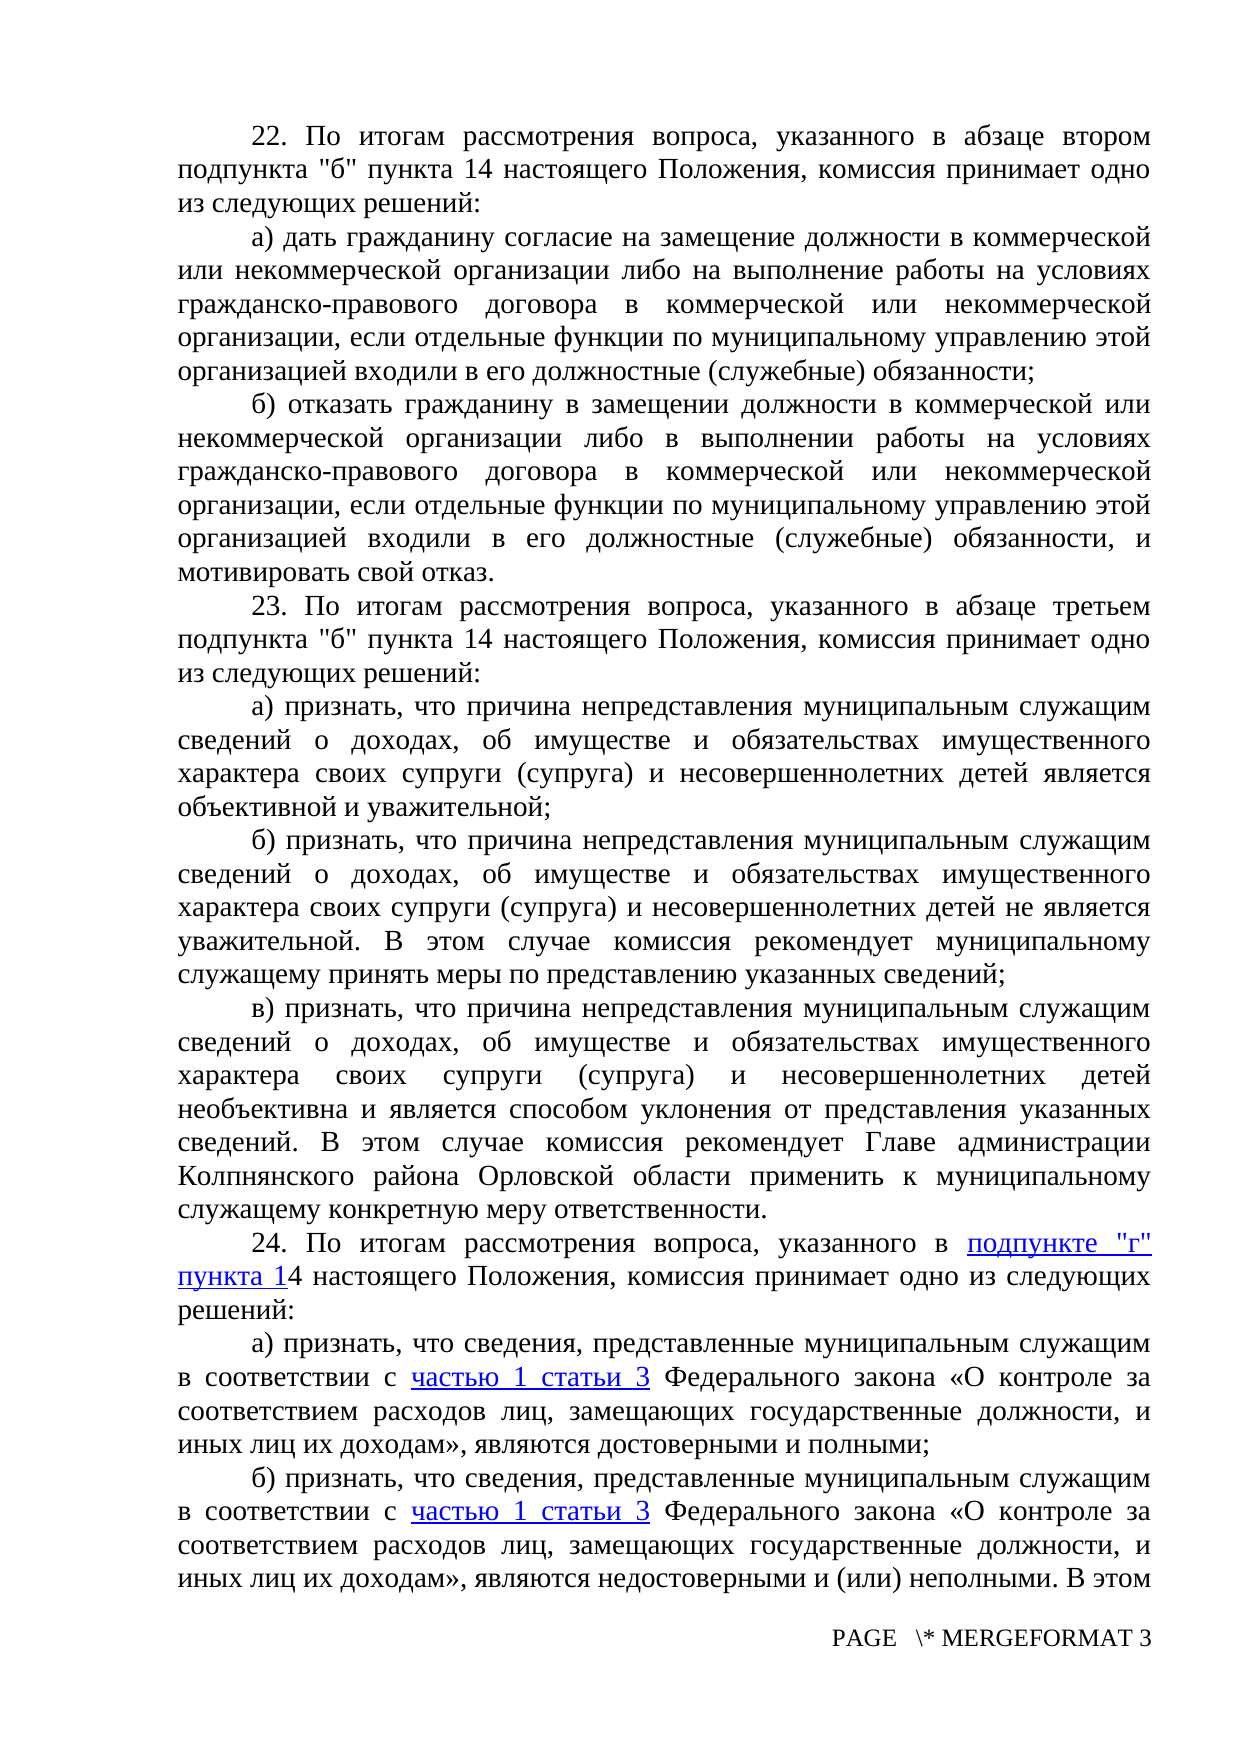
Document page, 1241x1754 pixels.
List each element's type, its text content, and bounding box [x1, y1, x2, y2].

text в) признать, что причина непредставления муниципальным служащим сведений о доходах, об имуществе и обязательствах имущественного характера своих супруги (супруга) и несовершеннолетних детей необъективна и является способом уклонения от представления указанных сведений. В этом случае комиссия рекомендует Главе администрации Колпнянского района Орловской области применить к муниципальному служащему конкретную меру ответственности. [177, 990, 1152, 1225]
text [177, 1460, 1152, 1594]
text а) признать, что причина непредставления муниципальным служащим сведений о доходах, об имуществе и обязательствах имущественного характера своих супруги (супруга) и несовершеннолетних детей является объективной и уважительной; [177, 688, 1152, 822]
text 24. По итогам рассмотрения вопроса, указанного в подпункте "г" пункта 14 настоящего Положения, комиссия принимает одно из следующих решений: [177, 1225, 1152, 1326]
text б) отказать гражданину в замещении должности в коммерческой или некоммерческой организации либо в выполнении работы на условиях гражданско-правового договора в коммерческой или некоммерческой организации, если отдельные функции по муниципальному управлению этой организацией входили в его должностные (служебные) обязанности, и мотивировать свой отказ. [177, 386, 1152, 588]
text а) признать, что сведения, представленные муниципальным служащим в соответствии с частью 1 статьи 3 Федерального закона «О контроле за соответствием расходов лиц, замещающих государственные должности, и иных лиц их доходам», являются достоверными и полными; [177, 1326, 1152, 1460]
text а) дать гражданину согласие на замещение должности в коммерческой или некоммерческой организации либо на выполнение работы на условиях гражданско-правового договора в коммерческой или некоммерческой организации, если отдельные функции по муниципальному управлению этой организацией входили в его должностные (служебные) обязанности; [177, 219, 1152, 386]
text 23. По итогам рассмотрения вопроса, указанного в абзаце третьем подпункта "б" пункта 14 настоящего Положения, комиссия принимает одно из следующих решений: [177, 588, 1152, 688]
text б) признать, что причина непредставления муниципальным служащим сведений о доходах, об имуществе и обязательствах имущественного характера своих супруги (супруга) и несовершеннолетних детей не является уважительной. В этом случае комиссия рекомендует муниципальному служащему принять меры по представлению указанных сведений; [177, 822, 1152, 990]
text 22. По итогам рассмотрения вопроса, указанного в абзаце втором подпункта "б" пункта 14 настоящего Положения, комиссия принимает одно из следующих решений: [177, 118, 1152, 219]
